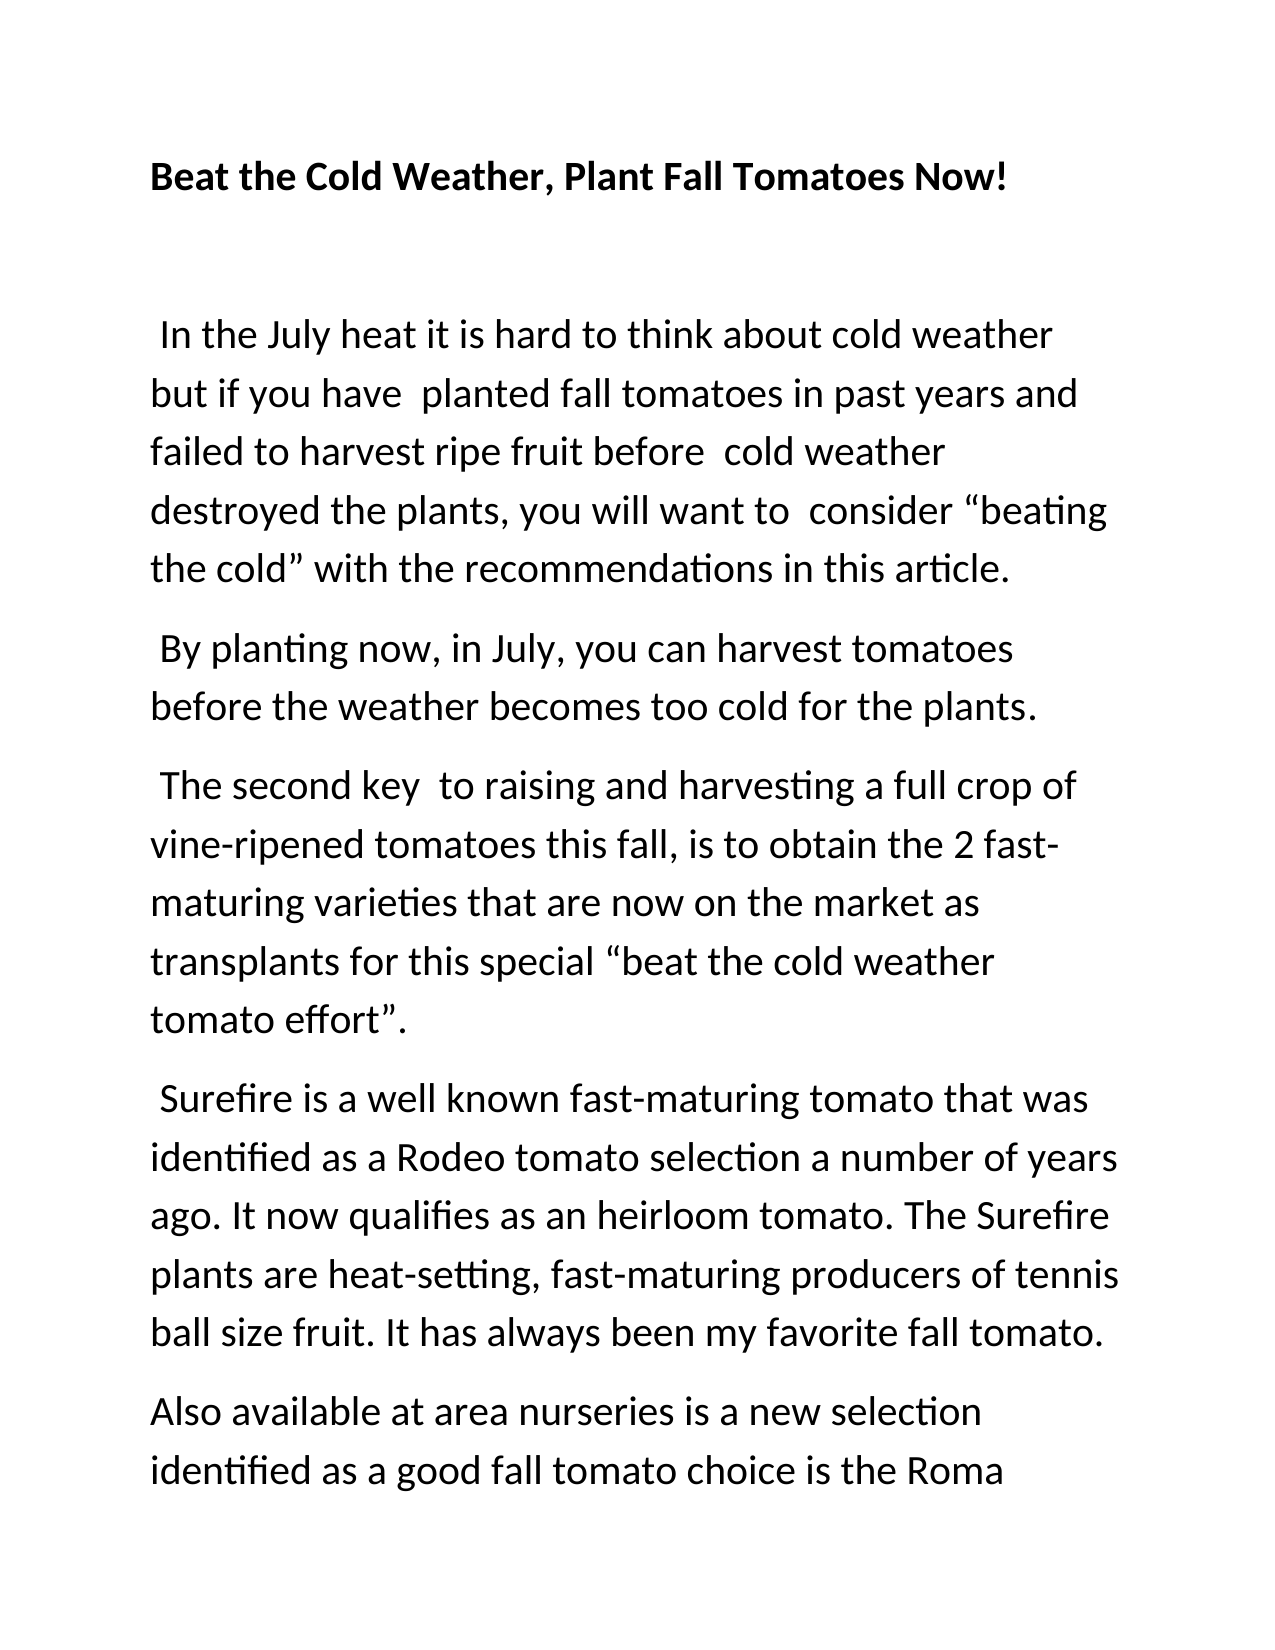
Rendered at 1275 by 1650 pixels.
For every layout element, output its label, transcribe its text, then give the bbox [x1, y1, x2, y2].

text The second key to raising and harvesting a full crop of vine-ripened tomatoes this fall, is to obtain the 2 fast-maturing varieties that are now on the market as transplants for this special “beat the cold weather tomato effort”. [150, 759, 1125, 1044]
text Surefire is a well known fast-maturing tomato that was identified as a Rodeo tomato selection a number of years ago. It now qualifies as an heirloom tomato. The Surefire plants are heat-setting, fast-maturing producers of tennis ball size fruit. It has always been my favorite fall tomato. [150, 1072, 1125, 1357]
text In the July heat it is hard to think about cold weather but if you have planted fall tomatoes in past years and failed to harvest ripe fruit before cold weather destroyed the plants, you will want to consider “beating the cold” with the recommendations in this article. [150, 308, 1125, 593]
text Beat the Cold Weather, Plant Fall Tomatoes Now! [150, 150, 1125, 201]
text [150, 1385, 1125, 1494]
text By planting now, in July, you can harvest tomatoes before the weather becomes too cold for the plants. [150, 622, 1125, 731]
